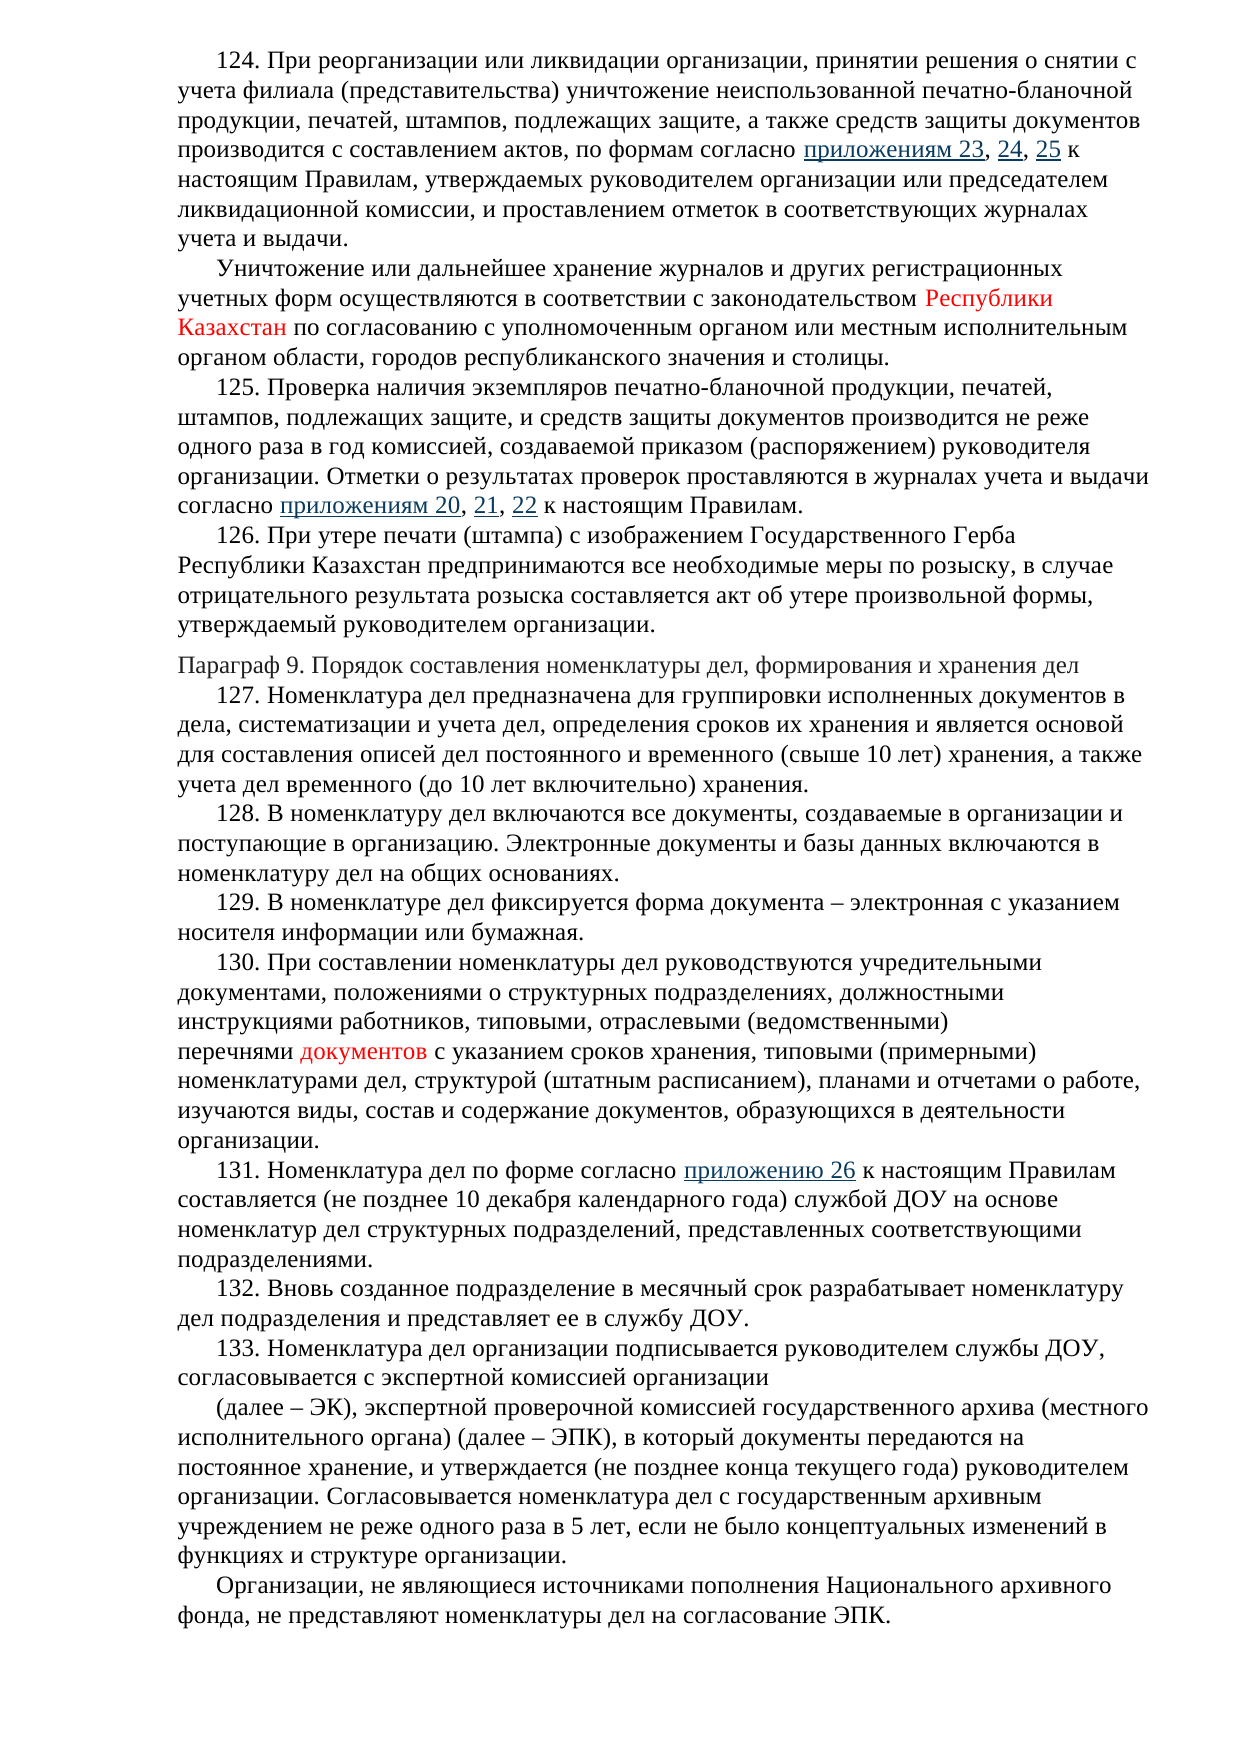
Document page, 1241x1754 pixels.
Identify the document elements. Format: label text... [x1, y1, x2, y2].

text 130. При составлении номенклатуры дел руководствуются учредительными документами, положениями о структурных подразделениях, должностными инструкциями работников, типовыми, отраслевыми (ведомственными) перечнями документов с указанием сроков хранения, типовыми (примерными) номенклатурами дел, структурой (штатным расписанием), планами и отчетами о работе, изучаются виды, состав и содержание документов, образующихся в деятельности организации. [177, 946, 1152, 1154]
text 127. Номенклатура дел предназначена для группировки исполненных документов в дела, систематизации и учета дел, определения сроков их хранения и является основой для составления описей дел постоянного и временного (свыше 10 лет) хранения, а также учета дел временного (до 10 лет включительно) хранения. [177, 679, 1152, 797]
text 132. Вновь созданное подразделение в месячный срок разрабатывает номенклатуру дел подразделения и представляет ее в службу ДОУ. [177, 1272, 1152, 1332]
text 128. В номенклатуру дел включаются все документы, создаваемые в организации и поступающие в организацию. Электронные документы и базы данных включаются в номенклатуру дел на общих основаниях. [177, 797, 1152, 887]
text Параграф 9. Порядок составления номенклатуры дел, формирования и хранения дел [177, 638, 1152, 679]
text 125. Проверка наличия экземпляров печатно-бланочной продукции, печатей, штампов, подлежащих защите, и средств защиты документов производится не реже одного раза в год комиссией, создаваемой приказом (распоряжением) руководителя организации. Отметки о результатах проверок проставляются в журналах учета и выдачи согласно приложениям 20, 21, 22 к настоящим Правилам. [177, 371, 1152, 519]
text 124. При реорганизации или ликвидации организации, принятии решения о снятии с учета филиала (представительства) уничтожение неиспользованной печатно-бланочной продукции, печатей, штампов, подлежащих защите, а также средств защиты документов производится с составлением актов, по формам согласно приложениям 23, 24, 25 к настоящим Правилам, утверждаемых руководителем организации или председателем ликвидационной комиссии, и проставлением отметок в соответствующих журналах учета и выдачи. [177, 44, 1152, 252]
text 126. При утере печати (штампа) с изображением Государственного Герба Республики Казахстан предпринимаются все необходимые меры по розыску, в случае отрицательного результата розыска составляется акт об утере произвольной формы, утверждаемый руководителем организации. [177, 519, 1152, 638]
text 133. Номенклатура дел организации подписывается руководителем службы ДОУ, согласовывается с экспертной комиссией организации [177, 1332, 1152, 1391]
text 131. Номенклатура дел по форме согласно приложению 26 к настоящим Правилам составляется (не позднее 10 декабря календарного года) службой ДОУ на основе номенклатур дел структурных подразделений, представленных соответствующими подразделениями. [177, 1154, 1152, 1272]
text Уничтожение или дальнейшее хранение журналов и других регистрационных учетных форм осуществляются в соответствии с законодательством Республики Казахстан по согласованию с уполномоченным органом или местным исполнительным органом области, городов республиканского значения и столицы. [177, 252, 1152, 371]
text 129. В номенклатуре дел фиксируется форма документа – электронная с указанием носителя информации или бумажная. [177, 887, 1152, 946]
text Организации, не являющиеся источниками пополнения Национального архивного фонда, не представляют номенклатуры дел на согласование ЭПК. [177, 1569, 1152, 1629]
text (далее – ЭК), экспертной проверочной комиссией государственного архива (местного исполнительного органа) (далее – ЭПК), в который документы передаются на постоянное хранение, и утверждается (не позднее конца текущего года) руководителем организации. Согласовывается номенклатура дел с государственным архивным учреждением не реже одного раза в 5 лет, если не было концептуальных изменений в функциях и структуре организации. [177, 1391, 1152, 1569]
